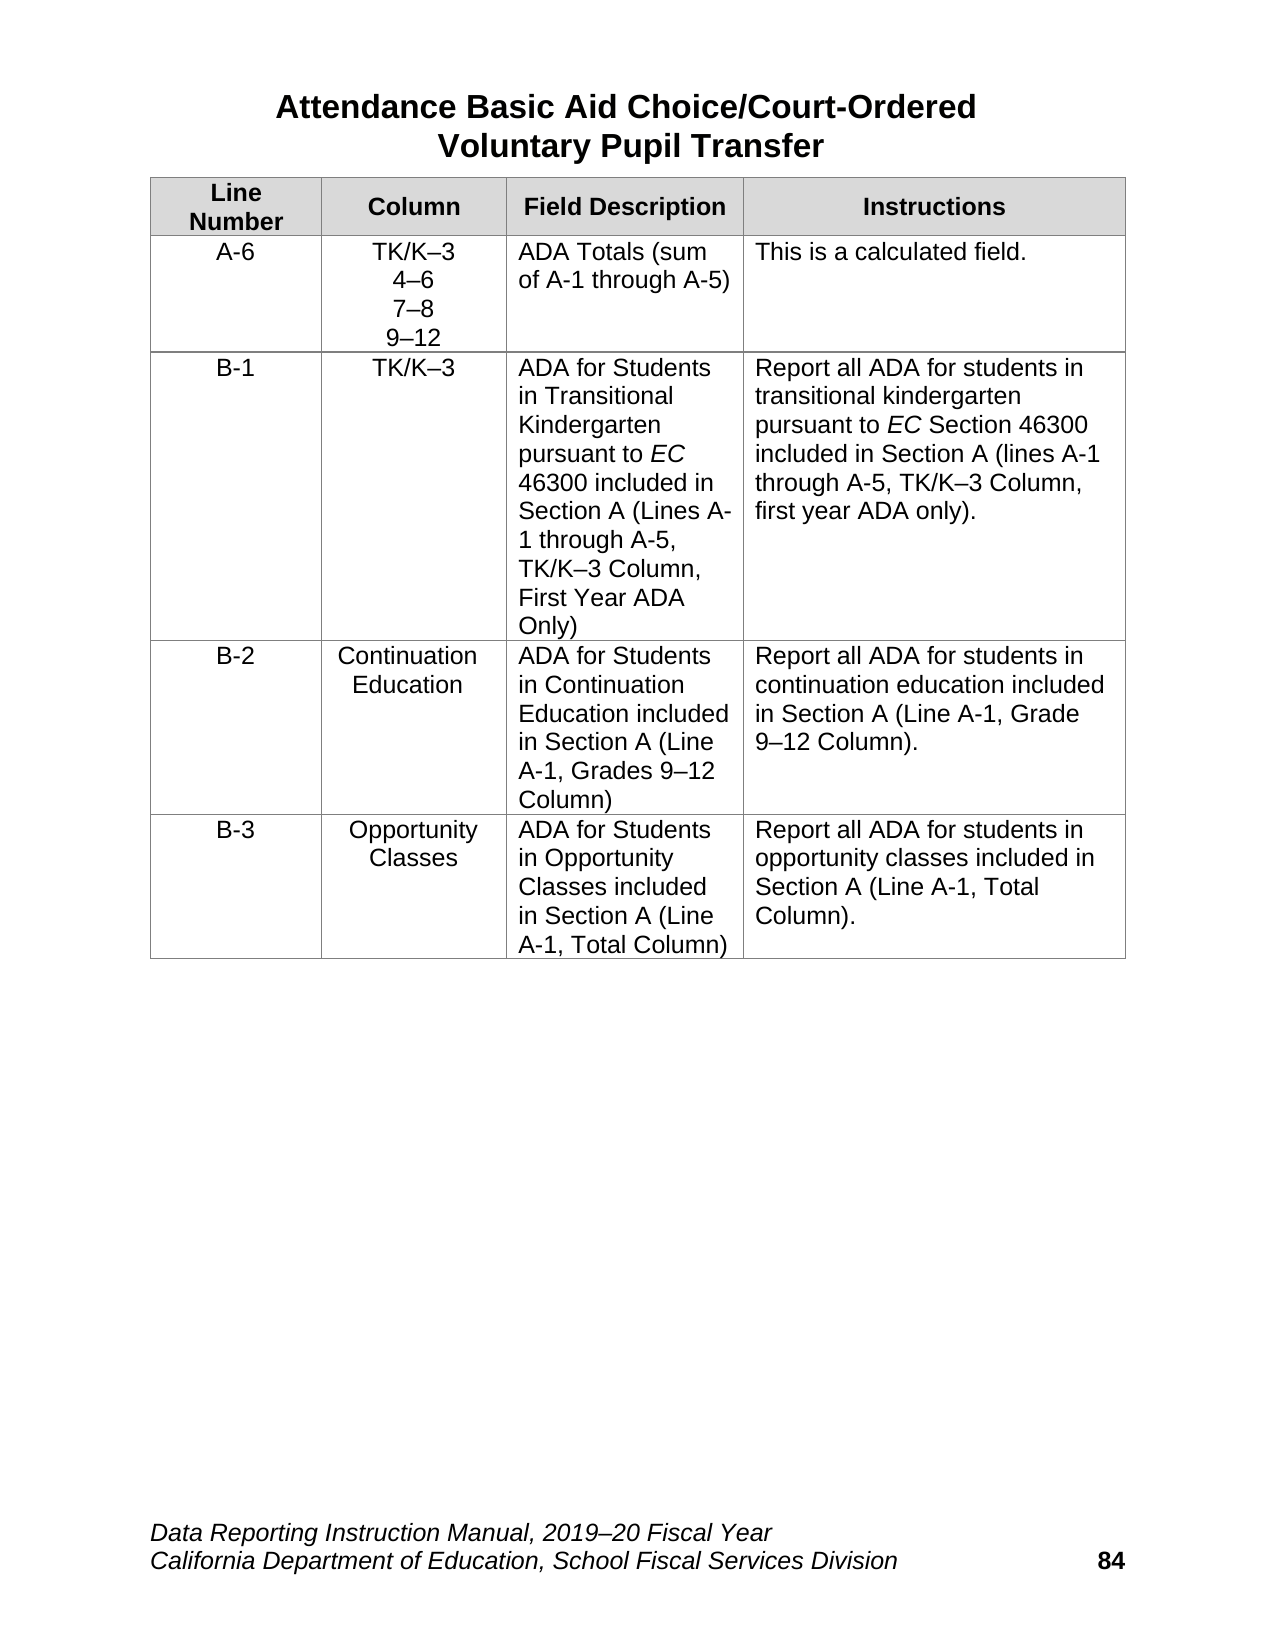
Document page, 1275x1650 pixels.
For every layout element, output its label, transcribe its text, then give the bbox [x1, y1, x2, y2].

table_cell TK/K–3 [322, 353, 506, 640]
table_cell ADA Totals (sum of A-1 through A-5) [507, 236, 743, 351]
table_header Line Number [151, 178, 321, 235]
table_cell ADA for Students in Transitional Kindergarten pursuant to EC 46300 included in Section A (Lines A-1 through A-5, TK/K–3 Column, First Year ADA Only) [507, 353, 743, 640]
table_header Instructions [744, 178, 1125, 235]
table_cell B-2 [151, 641, 321, 813]
table_cell ADA for Students in Opportunity Classes included in Section A (Line A-1, Total Column) [507, 815, 743, 958]
table_cell TK/K–3 4–6 7–8 9–12 [322, 236, 506, 351]
table_cell Report all ADA for students in opportunity classes included in Section A (Line A-1, Total Column). [744, 815, 1125, 958]
table_cell ADA for Students in Continuation Education included in Section A (Line A-1, Grades 9–12 Column) [507, 641, 743, 813]
table_cell Opportunity Classes [322, 815, 506, 958]
table_cell A-6 [151, 236, 321, 351]
table_cell Report all ADA for students in transitional kindergarten pursuant to EC Section 46300 included in Section A (lines A-1 through A-5, TK/K–3 Column, first year ADA only). [744, 353, 1125, 640]
table_header Field Description [507, 178, 743, 235]
table_cell Continuation Education [322, 641, 506, 813]
table_cell B-3 [151, 815, 321, 958]
table_cell This is a calculated field. [744, 236, 1125, 351]
table_cell B-1 [151, 353, 321, 640]
table_header Column [322, 178, 506, 235]
table_cell Report all ADA for students in continuation education included in Section A (Line A-1, Grade 9–12 Column). [744, 641, 1125, 813]
